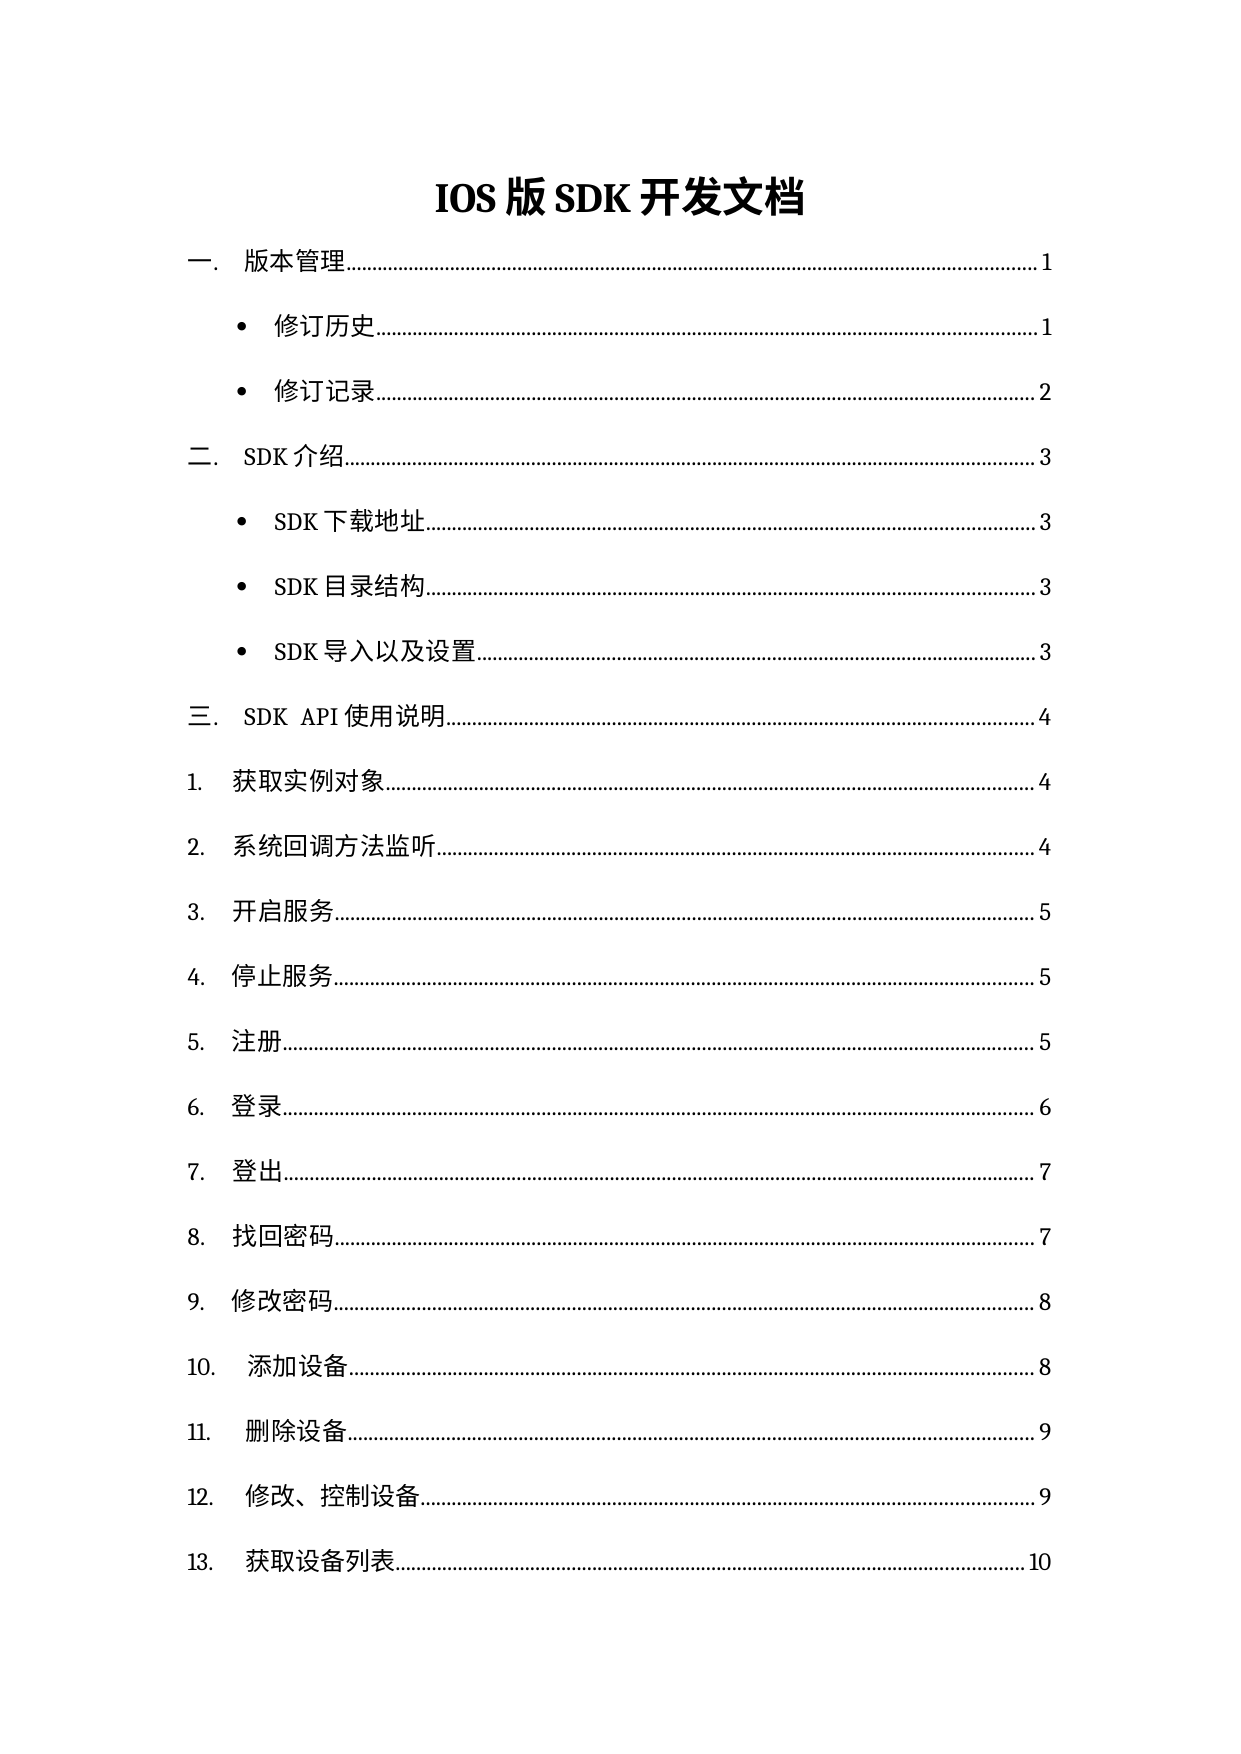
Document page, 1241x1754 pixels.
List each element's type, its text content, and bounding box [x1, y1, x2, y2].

text  修订历史 1 [237, 292, 1053, 357]
text 二. SDK介绍 3 [187, 422, 1053, 487]
text 11. 删除设备 9 [187, 1397, 1053, 1462]
text 5. 注册 5 [187, 1007, 1053, 1072]
text  SDK目录结构 3 [237, 552, 1053, 617]
text 6. 登录 6 [187, 1072, 1053, 1137]
text 3. 开启服务 5 [187, 877, 1053, 942]
text 9. 修改密码 8 [187, 1267, 1053, 1332]
text  SDK下载地址 3 [237, 487, 1053, 552]
text 8. 找回密码 7 [187, 1202, 1053, 1267]
text 13. 获取设备列表 10 [187, 1527, 1053, 1592]
text 4. 停止服务 5 [187, 942, 1053, 1007]
text  修订记录 2 [237, 357, 1053, 422]
text 1. 获取实例对象 4 [187, 747, 1053, 812]
text 三. SDK API使用说明 4 [187, 682, 1053, 747]
text 一. 版本管理 1 [187, 227, 1053, 292]
text 10. 添加设备 8 [187, 1332, 1053, 1397]
text an'jie﷽﷽﷽﷽﷽﷽﷽﷽﷽﷽﷽线 an'jie﷽﷽﷽﷽﷽﷽﷽﷽﷽﷽﷽线极动云IOS 版SDK开发文档 [187, 162, 1053, 227]
text 12. 修改、控制设备 9 [187, 1462, 1053, 1527]
text  SDK导入以及设置 3 [237, 617, 1053, 682]
text 2. 系统回调方法监听 4 [187, 812, 1053, 877]
text 7. 登出 7 [187, 1137, 1053, 1202]
